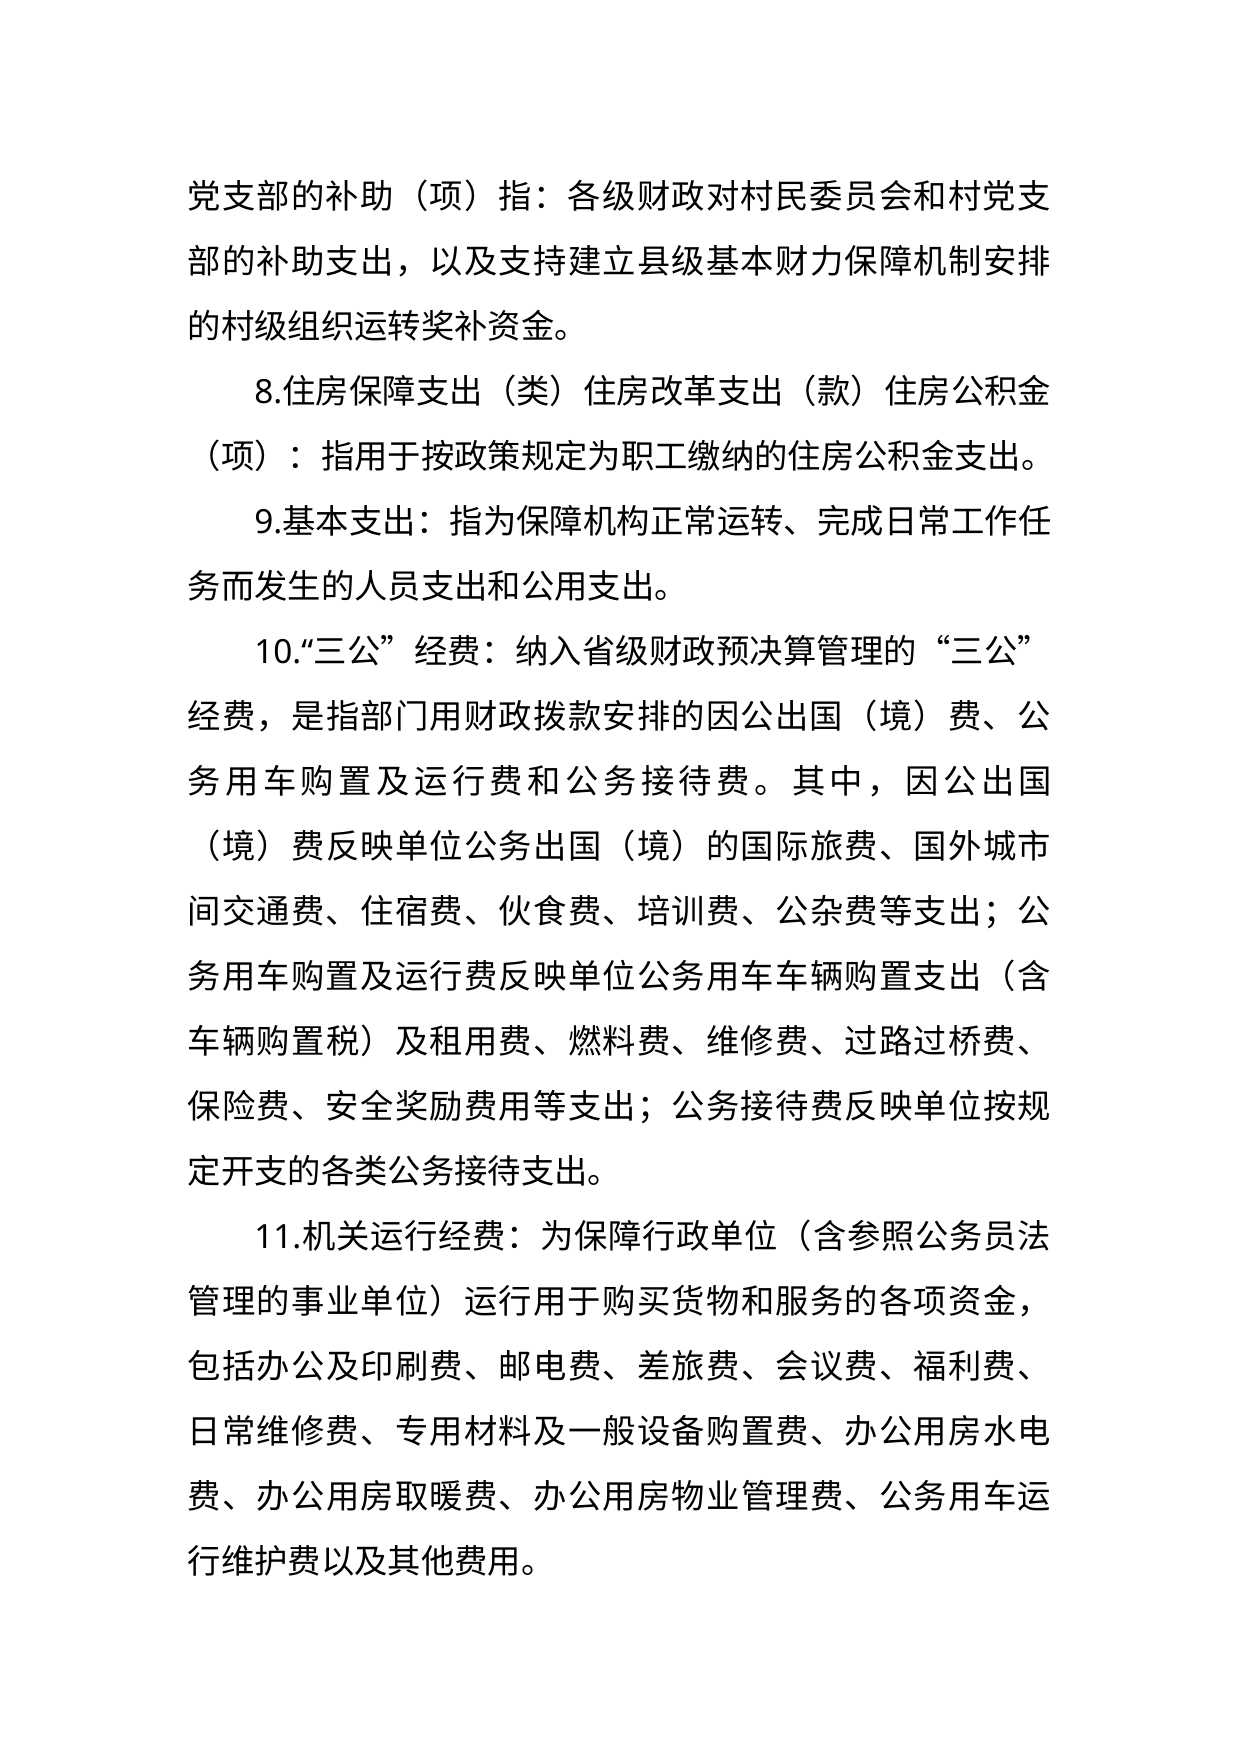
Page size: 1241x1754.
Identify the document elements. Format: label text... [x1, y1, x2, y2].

text 10.“三公”经费：纳入省级财政预决算管理的“三公”经费，是指部门用财政拨款安排的因公出国（境）费、公务用车购置及运行费和公务接待费。其中，因公出国（境）费反映单位公务出国（境）的国际旅费、国外城市间交通费、住宿费、伙食费、培训费、公杂费等支出；公务用车购置及运行费反映单位公务用车车辆购置支出（含车辆购置税）及租用费、燃料费、维修费、过路过桥费、保险费、安全奖励费用等支出；公务接待费反映单位按规定开支的各类公务接待支出。 [187, 617, 1053, 1202]
text 9.基本支出：指为保障机构正常运转、完成日常工作任务而发生的人员支出和公用支出。 [187, 487, 1053, 617]
text 8.住房保障支出（类）住房改革支出（款）住房公积金（项）：指用于按政策规定为职工缴纳的住房公积金支出。 [187, 357, 1053, 487]
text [187, 162, 1053, 357]
text 11.机关运行经费：为保障行政单位（含参照公务员法管理的事业单位）运行用于购买货物和服务的各项资金，包括办公及印刷费、邮电费、差旅费、会议费、福利费、日常维修费、专用材料及一般设备购置费、办公用房水电费、办公用房取暖费、办公用房物业管理费、公务用车运行维护费以及其他费用。 [187, 1202, 1053, 1592]
